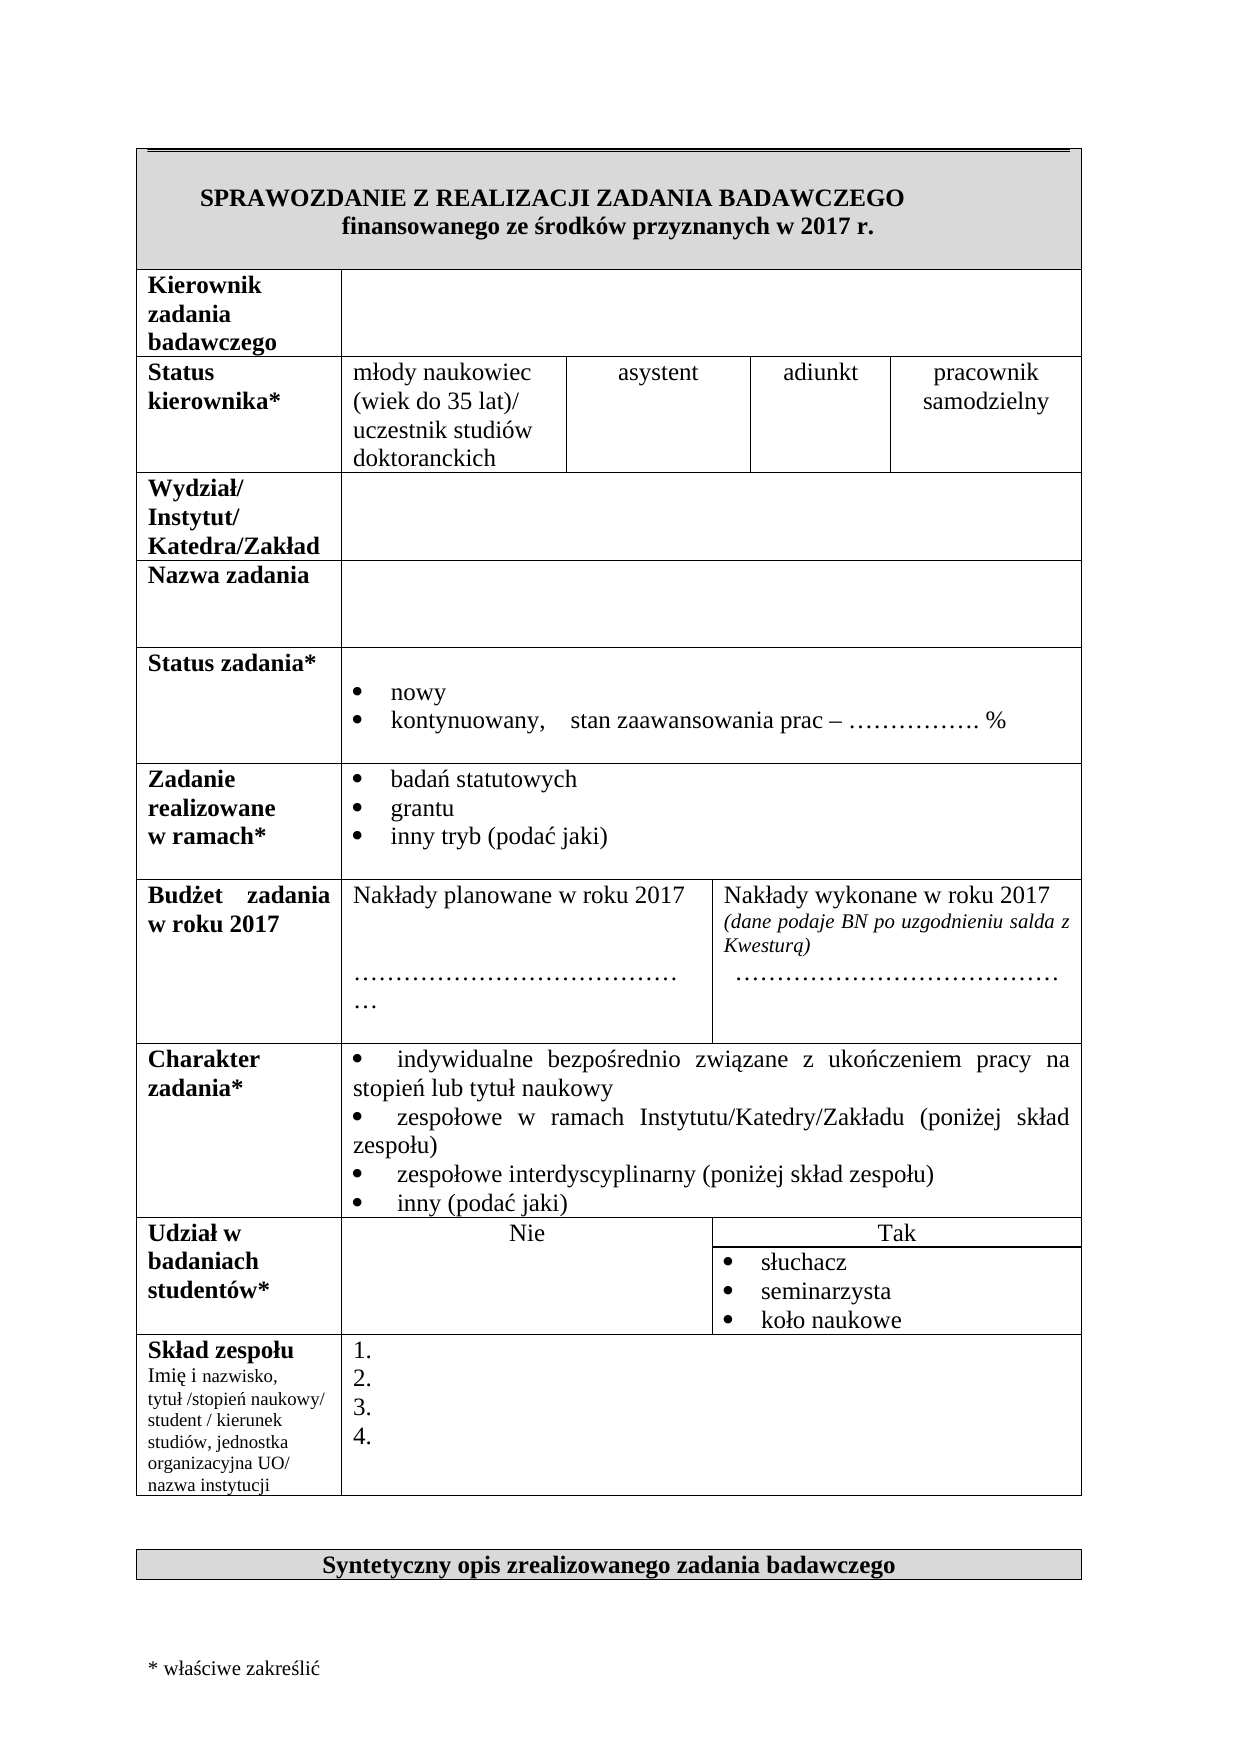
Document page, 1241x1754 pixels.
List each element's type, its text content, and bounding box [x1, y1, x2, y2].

table_header Syntetyczny opis zrealizowanego zadania badawczego [137, 1550, 1081, 1579]
table_cell Status zadania* [137, 648, 341, 763]
table_cell słuchacz seminarzysta koło naukowe [713, 1248, 1081, 1334]
table_cell Udział w badaniach studentów* [137, 1218, 341, 1334]
table_cell pracownik samodzielny [891, 357, 1081, 472]
table_cell [342, 473, 1081, 559]
table_cell Nazwa zadania [137, 561, 341, 647]
table_cell adiunkt [751, 357, 890, 472]
table_cell Nakłady planowane w roku 2017 …………………………………… [342, 880, 712, 1043]
table_cell Nie [342, 1218, 712, 1334]
table_cell Tak [713, 1218, 1081, 1246]
table_cell badań statutowych grantu inny tryb (podać jaki) [342, 764, 1081, 879]
table_cell [342, 561, 1081, 647]
table_cell ⁪ nowy kontynuowany, stan zaawansowania prac – ……………. % [342, 648, 1081, 763]
table_header SPRAWOZDANIE Z REALIZACJI ZADANIA BADAWCZEGO finansowanego ze środków przyznanych w 2017 r. [137, 149, 1081, 269]
table_cell Wydział/Instytut/ Katedra/Zakład [137, 473, 341, 559]
table_cell asystent [567, 357, 750, 472]
table_cell [342, 270, 1081, 356]
table_cell Skład zespołu Imię i nazwisko, tytuł /stopień naukowy/ student / kierunek studiów, jednostka organizacyjna UO/ nazwa instytucji [137, 1335, 341, 1495]
table_cell Nakłady wykonane w roku 2017 (dane podaje BN po uzgodnieniu salda z Kwesturą) ………………………………… [713, 880, 1081, 1043]
table_cell Zadanie realizowane w ramach* [137, 764, 341, 879]
table_cell [342, 1335, 1081, 1495]
table_cell indywidualne bezpośrednio związane z ukończeniem pracy na stopień lub tytuł naukowy zespołowe w ramach Instytutu/Katedry/Zakładu (poniżej skład zespołu) zespołowe interdyscyplinarny (poniżej skład zespołu) inny (podać jaki) [342, 1044, 1081, 1217]
table_cell Charakter zadania* [137, 1044, 341, 1217]
table_cell Budżet zadania w roku 2017 [137, 880, 341, 1043]
table_cell młody naukowiec (wiek do 35 lat)/ uczestnik studiów doktoranckich [342, 357, 566, 472]
table_cell Status kierownika* [137, 357, 341, 472]
table_cell Kierownik zadania badawczego [137, 270, 341, 356]
